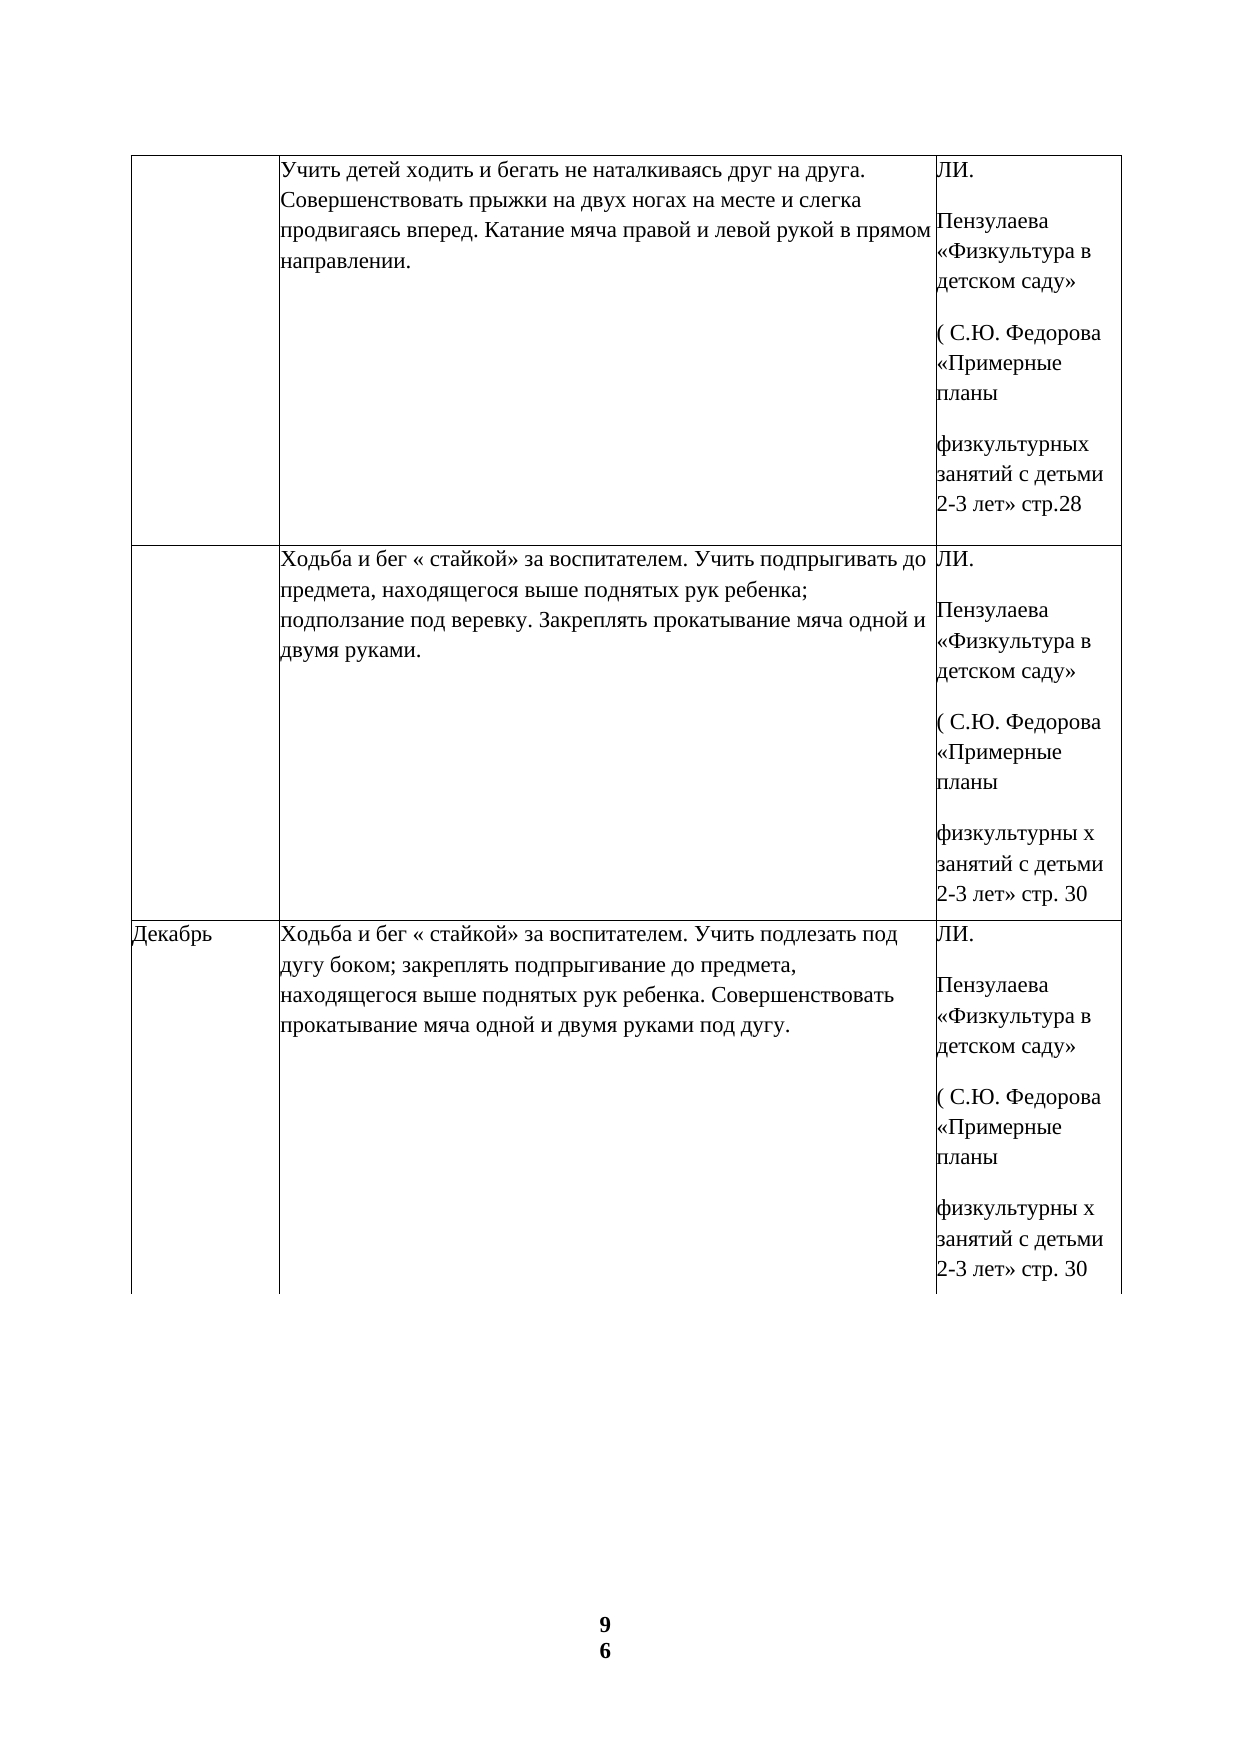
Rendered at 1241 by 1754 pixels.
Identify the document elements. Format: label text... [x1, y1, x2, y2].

table_header Учить детей ходить и бегать не наталкиваясь друг на друга. Совершенствовать прыжки на двух ногах на месте и слегка продвигаясь вперед. Катание мяча правой и левой рукой в прямом направлении. [280, 156, 936, 544]
table_cell Ходьба и бег « стайкой» за воспитателем. Учить подпрыгивать до предмета, находящегося выше поднятых рук ребенка; подползание под веревку. Закреплять прокатывание мяча одной и двумя руками. [280, 546, 936, 919]
table_cell [132, 546, 279, 919]
table_cell ЛИ. Пензулаева «Физкультура в детском саду» ( С.Ю. Федорова «Примерные планы физкультурны х занятий с детьми 2-3 лет» стр. 30 [937, 921, 1121, 1294]
table_header ЛИ. Пензулаева «Физкультура в детском саду» ( С.Ю. Федорова «Примерные планы физкультурных занятий с детьми 2-3 лет» стр.28 [937, 156, 1121, 544]
table_header [132, 156, 279, 544]
table_cell Декабрь [132, 921, 279, 1294]
table_cell Ходьба и бег « стайкой» за воспитателем. Учить подлезать под дугу боком; закреплять подпрыгивание до предмета, находящегося выше поднятых рук ребенка. Совершенствовать прокатывание мяча одной и двумя руками под дугу. [280, 921, 936, 1294]
table_cell ЛИ. Пензулаева «Физкультура в детском саду» ( С.Ю. Федорова «Примерные планы физкультурны х занятий с детьми 2-3 лет» стр. 30 [937, 546, 1121, 919]
